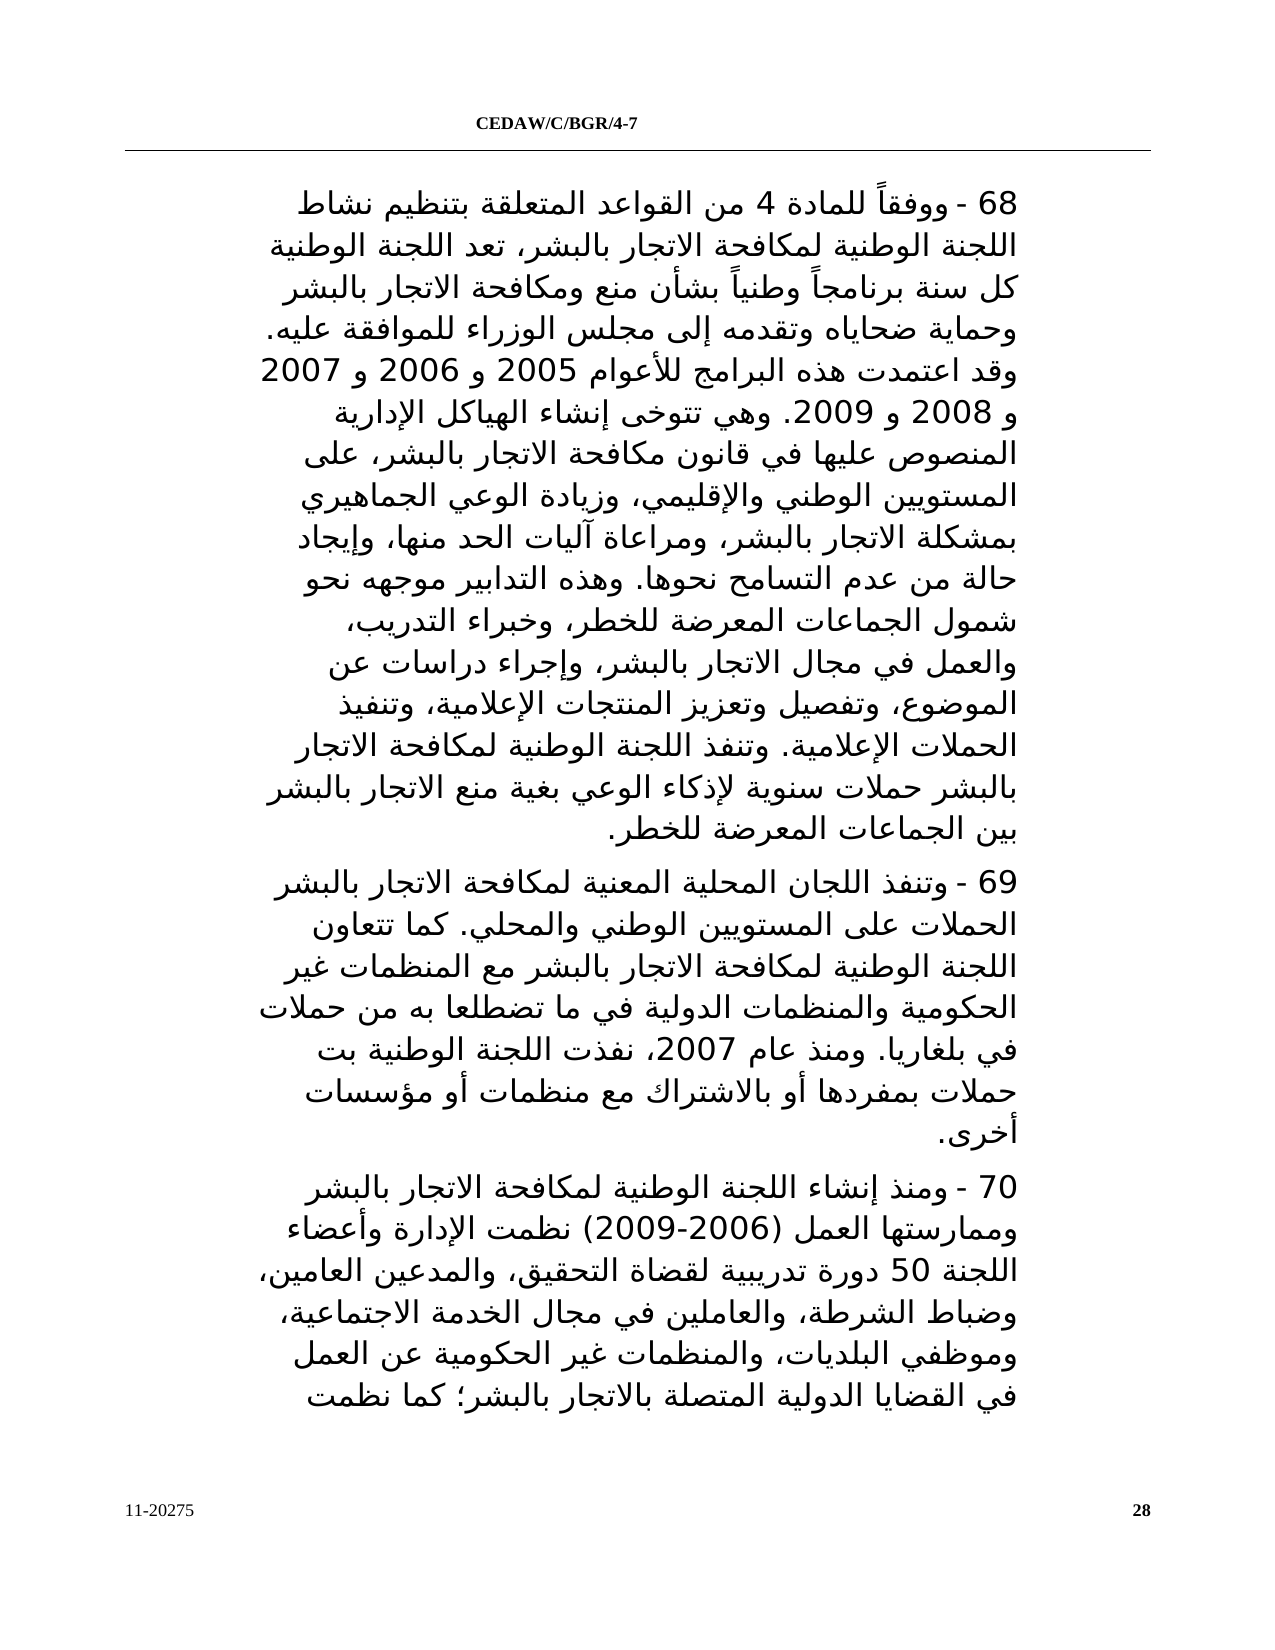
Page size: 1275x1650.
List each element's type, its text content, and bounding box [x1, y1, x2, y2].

text 68 - ووفقاً للمادة 4 من القواعد المتعلقة بتنظيم نشاط اللجنة الوطنية لمكافحة الاتجار بالبشر، تعد اللجنة الوطنية كل سنة برنامجاً وطنياً بشأن منع ومكافحة الاتجار بالبشر وحماية ضحاياه وتقدمه إلى مجلس الوزراء للموافقة عليه. وقد اعتمدت هذه البرامج للأعوام 2005 و 2006 و 2007 و 2008 و 2009. وهي تتوخى إنشاء الهياكل الإدارية المنصوص عليها في قانون مكافحة الاتجار بالبشر، على المستويين الوطني والإقليمي، وزيادة الوعي الجماهيري بمشكلة الاتجار بالبشر، ومراعاة آليات الحد منها، وإيجاد حالة من عدم التسامح نحوها. وهذه التدابير موجهه نحو شمول الجماعات المعرضة للخطر، وخبراء التدريب، والعمل في مجال الاتجار بالبشر، وإجراء دراسات عن الموضوع، وتفصيل وتعزيز المنتجات الإعلامية، وتنفيذ الحملات الإعلامية. وتنفذ اللجنة الوطنية لمكافحة الاتجار بالبشر حملات سنوية لإذكاء الوعي بغية منع الاتجار بالبشر بين الجماعات المعرضة للخطر. [256, 181, 1018, 848]
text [256, 1165, 1018, 1415]
text 69 - وتنفذ اللجان المحلية المعنية لمكافحة الاتجار بالبشر الحملات على المستويين الوطني والمحلي. كما تتعاون اللجنة الوطنية لمكافحة الاتجار بالبشر مع المنظمات غير الحكومية والمنظمات الدولية في ما تضطلعا به من حملات في بلغاريا. ومنذ عام 2007، نفذت اللجنة الوطنية بت حملات بمفردها أو بالاشتراك مع منظمات أو مؤسسات أخرى. [256, 861, 1018, 1152]
